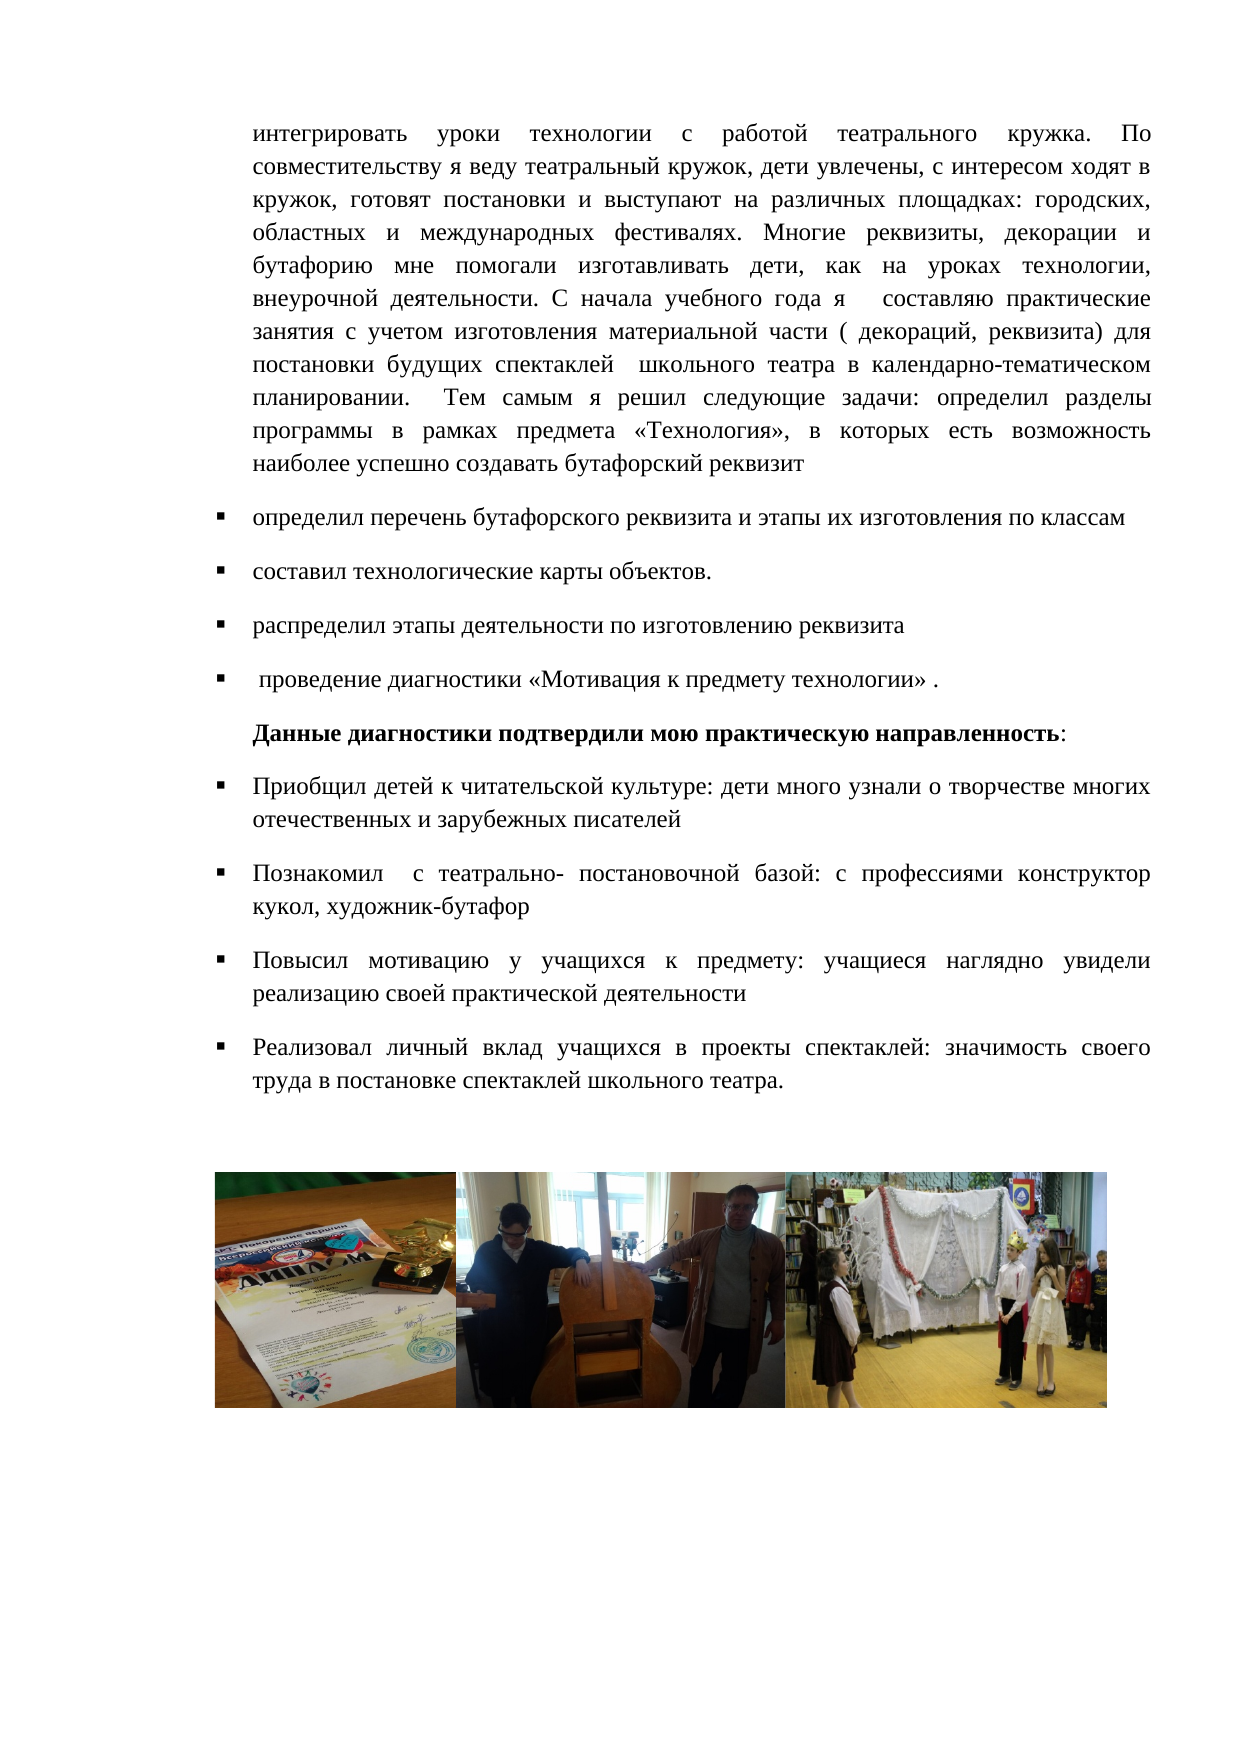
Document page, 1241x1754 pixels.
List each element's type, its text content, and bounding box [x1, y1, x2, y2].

list составил технологические карты объектов. [215, 556, 1152, 585]
list Реализовал личный вклад учащихся в проекты спектаклей: значимость своего труда в постановке спектаклей школьного театра. [215, 1032, 1152, 1094]
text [252, 118, 1152, 477]
list Повысил мотивацию у учащихся к предмету: учащиеся наглядно увидели реализацию своей практической деятельности [215, 945, 1152, 1007]
picture [214, 1172, 1107, 1408]
text Данные диагностики подтвердили мою практическую направленность: [252, 718, 1152, 746]
list проведение диагностики «Мотивация к предмету технологии» . [215, 664, 1152, 692]
list определил перечень бутафорского реквизита и этапы их изготовления по классам [215, 502, 1152, 531]
list распределил этапы деятельности по изготовлению реквизита [215, 610, 1152, 639]
list Познакомил с театрально- постановочной базой: с профессиями конструктор кукол, художник-бутафор [215, 858, 1152, 920]
list Приобщил детей к читательской культуре: дети много узнали о творчестве многих отечественных и зарубежных писателей [215, 771, 1152, 833]
